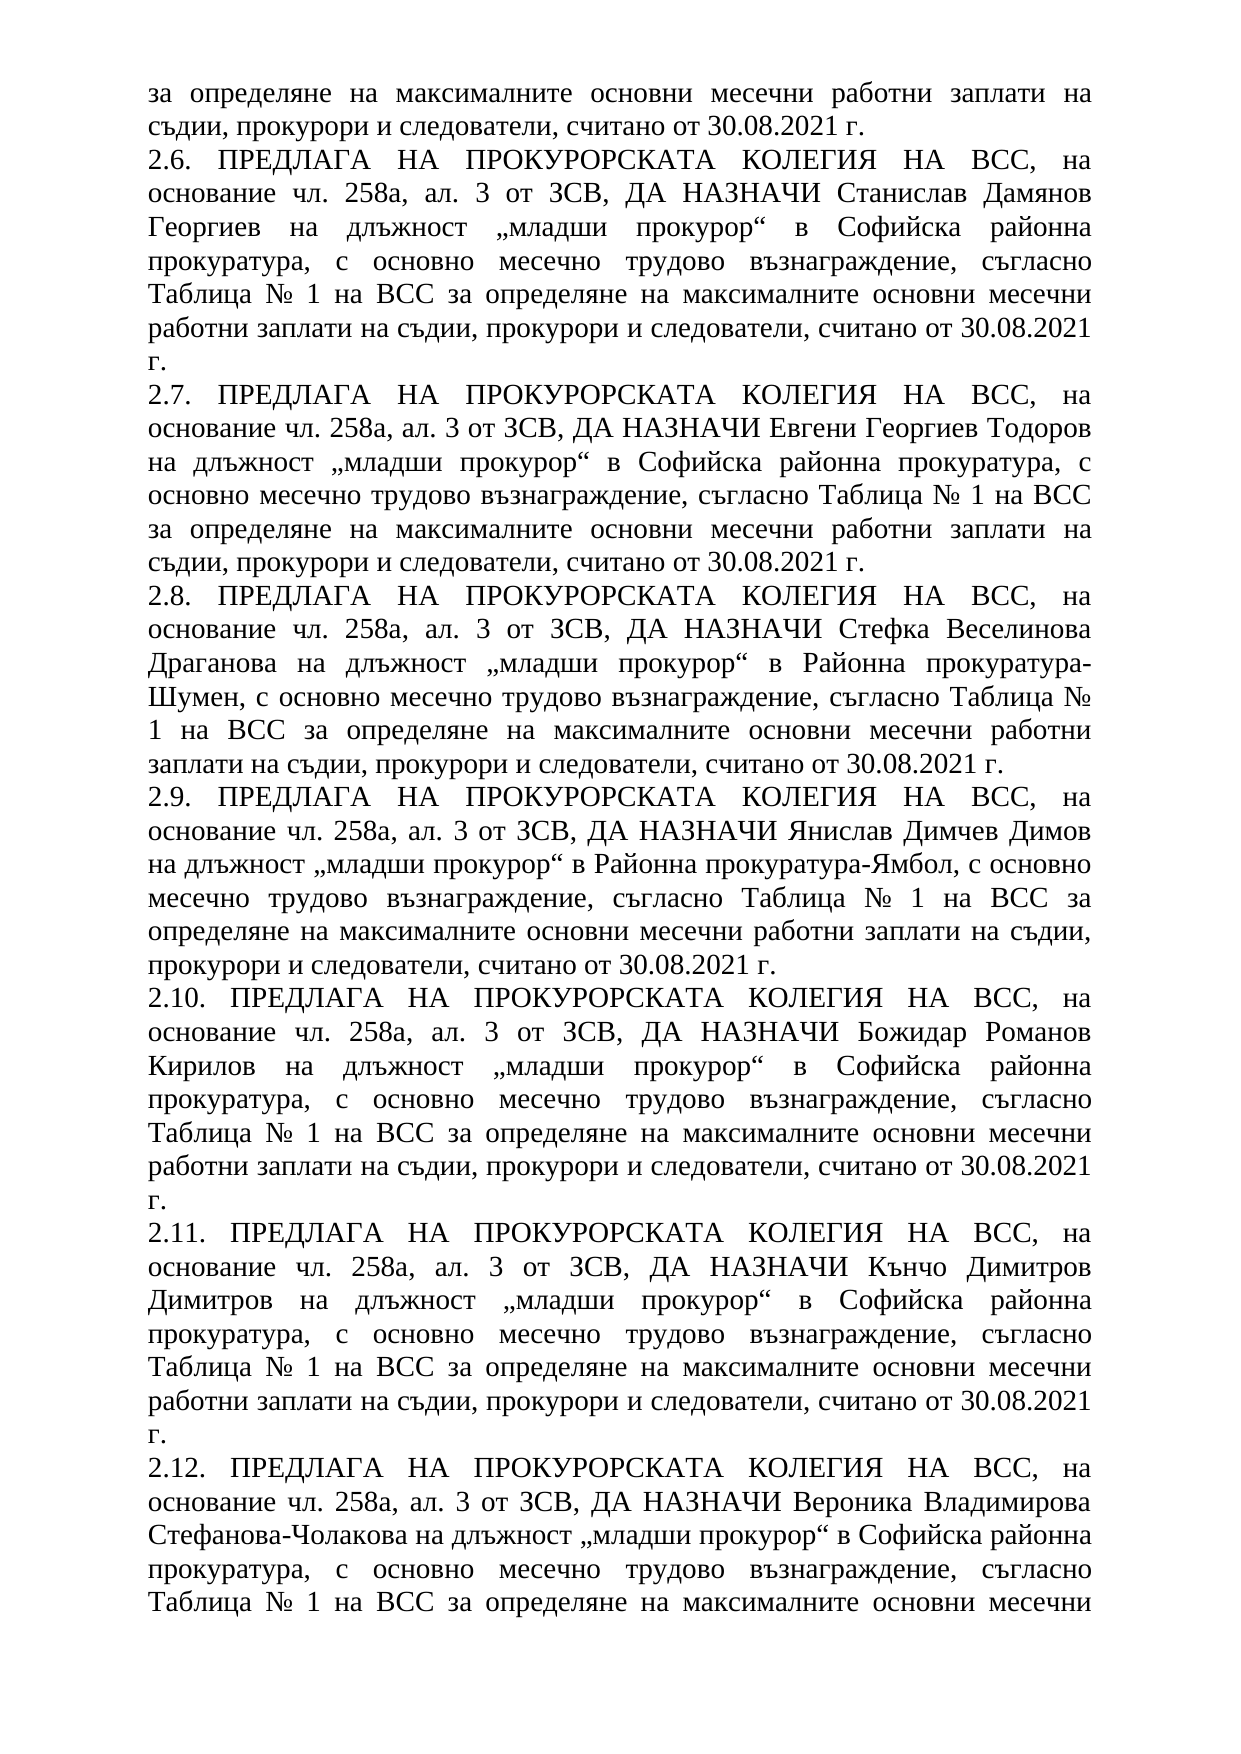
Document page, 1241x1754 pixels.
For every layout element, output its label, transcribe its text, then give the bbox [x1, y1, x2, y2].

text 2.9. ПРЕДЛАГА НА ПРОКУРОРСКАТА КОЛЕГИЯ НА ВСС, на основание чл. 258а, ал. 3 от ЗСВ, ДА НАЗНАЧИ Янислав Димчев Димов на длъжност „младши прокурор“ в Районна прокуратура-Ямбол, с основно месечно трудово възнаграждение, съгласно Таблица № 1 на ВСС за определяне на максималните основни месечни работни заплати на съдии, прокурори и следователи, считано от 30.08.2021 г. [148, 779, 1093, 981]
text 2.6. ПРЕДЛАГА НА ПРОКУРОРСКАТА КОЛЕГИЯ НА ВСС, на основание чл. 258а, ал. 3 от ЗСВ, ДА НАЗНАЧИ Станислав Дамянов Георгиев на длъжност „младши прокурор“ в Софийска районна прокуратура, с основно месечно трудово възнаграждение, съгласно Таблица № 1 на ВСС за определяне на максималните основни месечни работни заплати на съдии, прокурори и следователи, считано от 30.08.2021 г. [148, 142, 1093, 377]
text 2.11. ПРЕДЛАГА НА ПРОКУРОРСКАТА КОЛЕГИЯ НА ВСС, на основание чл. 258а, ал. 3 от ЗСВ, ДА НАЗНАЧИ Кънчо Димитров Димитров на длъжност „младши прокурор“ в Софийска районна прокуратура, с основно месечно трудово възнаграждение, съгласно Таблица № 1 на ВСС за определяне на максималните основни месечни работни заплати на съдии, прокурори и следователи, считано от 30.08.2021 г. [148, 1215, 1093, 1450]
text 2.7. ПРЕДЛАГА НА ПРОКУРОРСКАТА КОЛЕГИЯ НА ВСС, на основание чл. 258а, ал. 3 от ЗСВ, ДА НАЗНАЧИ Евгени Георгиев Тодоров на длъжност „младши прокурор“ в Софийска районна прокуратура, с основно месечно трудово възнаграждение, съгласно Таблица № 1 на ВСС за определяне на максималните основни месечни работни заплати на съдии, прокурори и следователи, считано от 30.08.2021 г. [148, 377, 1093, 578]
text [148, 1450, 1093, 1618]
text 2.10. ПРЕДЛАГА НА ПРОКУРОРСКАТА КОЛЕГИЯ НА ВСС, на основание чл. 258а, ал. 3 от ЗСВ, ДА НАЗНАЧИ Божидар Романов Кирилов на длъжност „младши прокурор“ в Софийска районна прокуратура, с основно месечно трудово възнаграждение, съгласно Таблица № 1 на ВСС за определяне на максималните основни месечни работни заплати на съдии, прокурори и следователи, считано от 30.08.2021 г. [148, 981, 1093, 1215]
text 2.8. ПРЕДЛАГА НА ПРОКУРОРСКАТА КОЛЕГИЯ НА ВСС, на основание чл. 258а, ал. 3 от ЗСВ, ДА НАЗНАЧИ Стефка Веселинова Драганова на длъжност „младши прокурор“ в Районна прокуратура-Шумен, с основно месечно трудово възнаграждение, съгласно Таблица № 1 на ВСС за определяне на максималните основни месечни работни заплати на съдии, прокурори и следователи, считано от 30.08.2021 г. [148, 578, 1093, 779]
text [148, 75, 1093, 142]
